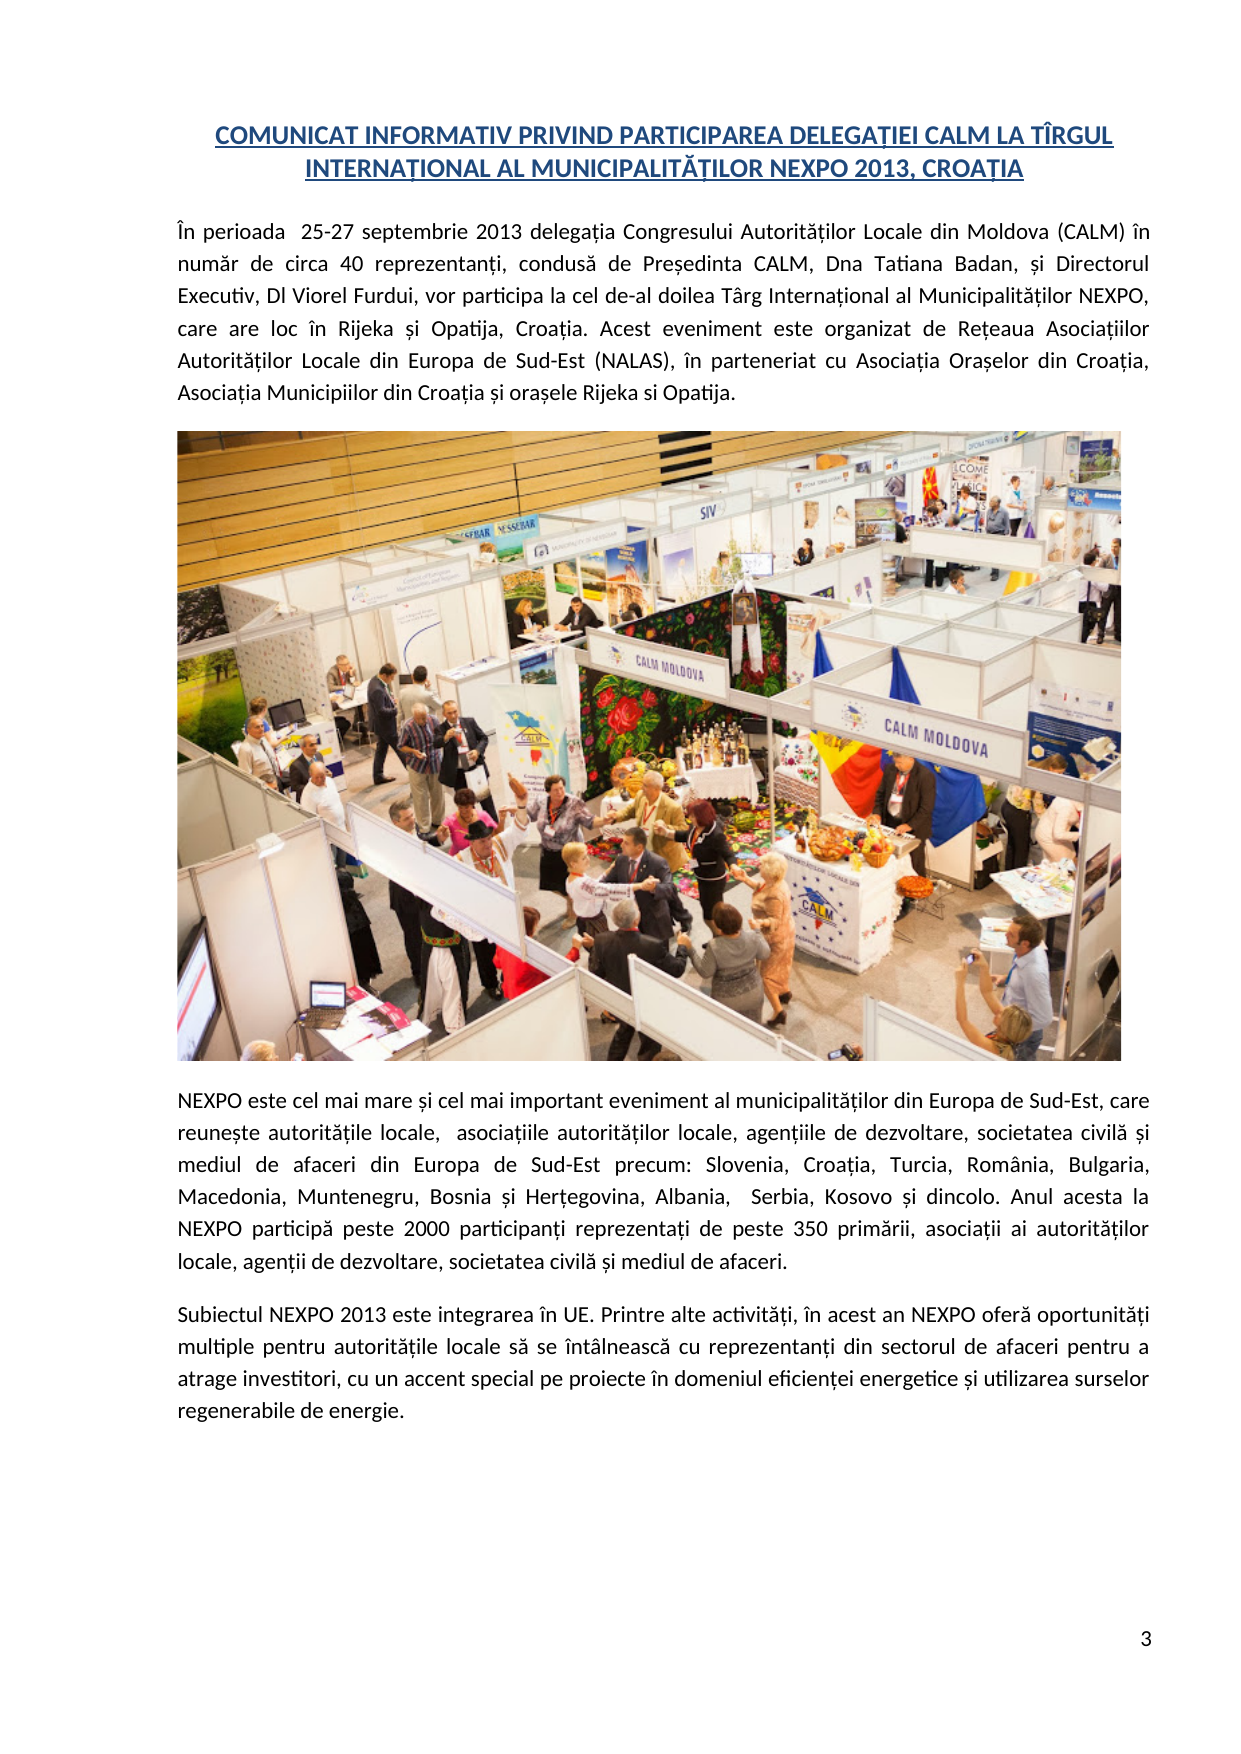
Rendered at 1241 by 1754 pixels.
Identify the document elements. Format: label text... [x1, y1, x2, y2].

text În perioada 25-27 septembrie 2013 delegația Congresului Autorităților Locale din Moldova (CALM) în număr de circa 40 reprezentanți, condusă de Președinta CALM, Dna Tatiana Badan, și Directorul Executiv, Dl Viorel Furdui, vor participa la cel de-al doilea Târg Internațional al Municipalităților NEXPO, care are loc în Rijeka și Opatija, Croația. Acest eveniment este organizat de Rețeaua Asociațiilor Autorităților Locale din Europa de Sud-Est (NALAS), în parteneriat cu Asociația Orașelor din Croația, Asociația Municipiilor din Croația și orașele Rijeka si Opatija. [177, 217, 1152, 406]
text NEXPO este cel mai mare și cel mai important eveniment al municipalităților din Europa de Sud-Est, care reunește autoritățile locale, asociațiile autorităților locale, agențiile de dezvoltare, societatea civilă și mediul de afaceri din Europa de Sud-Est precum: Slovenia, Croația, Turcia, România, Bulgaria, Macedonia, Muntenegru, Bosnia și Herțegovina, Albania, Serbia, Kosovo și dincolo. Anul acesta la NEXPO participă peste 2000 participanți reprezentați de peste 350 primării, asociații ai autorităților locale, agenții de dezvoltare, societatea civilă și mediul de afaceri. [177, 1086, 1152, 1275]
text COMUNICAT INFORMATIV PRIVIND PARTICIPAREA DELEGAȚIEI CALM LA TÎRGUL INTERNAȚIONAL AL MUNICIPALITĂȚILOR NEXPO 2013, CROAȚIA [177, 118, 1152, 184]
picture [177, 431, 1122, 1061]
text Subiectul NEXPO 2013 este integrarea în UE. Printre alte activități, în acest an NEXPO oferă oportunități multiple pentru autoritățile locale să se întâlnească cu reprezentanți din sectorul de afaceri pentru a atrage investitori, cu un accent special pe proiecte în domeniul eficienței energetice și utilizarea surselor regenerabile de energie. [177, 1300, 1152, 1424]
